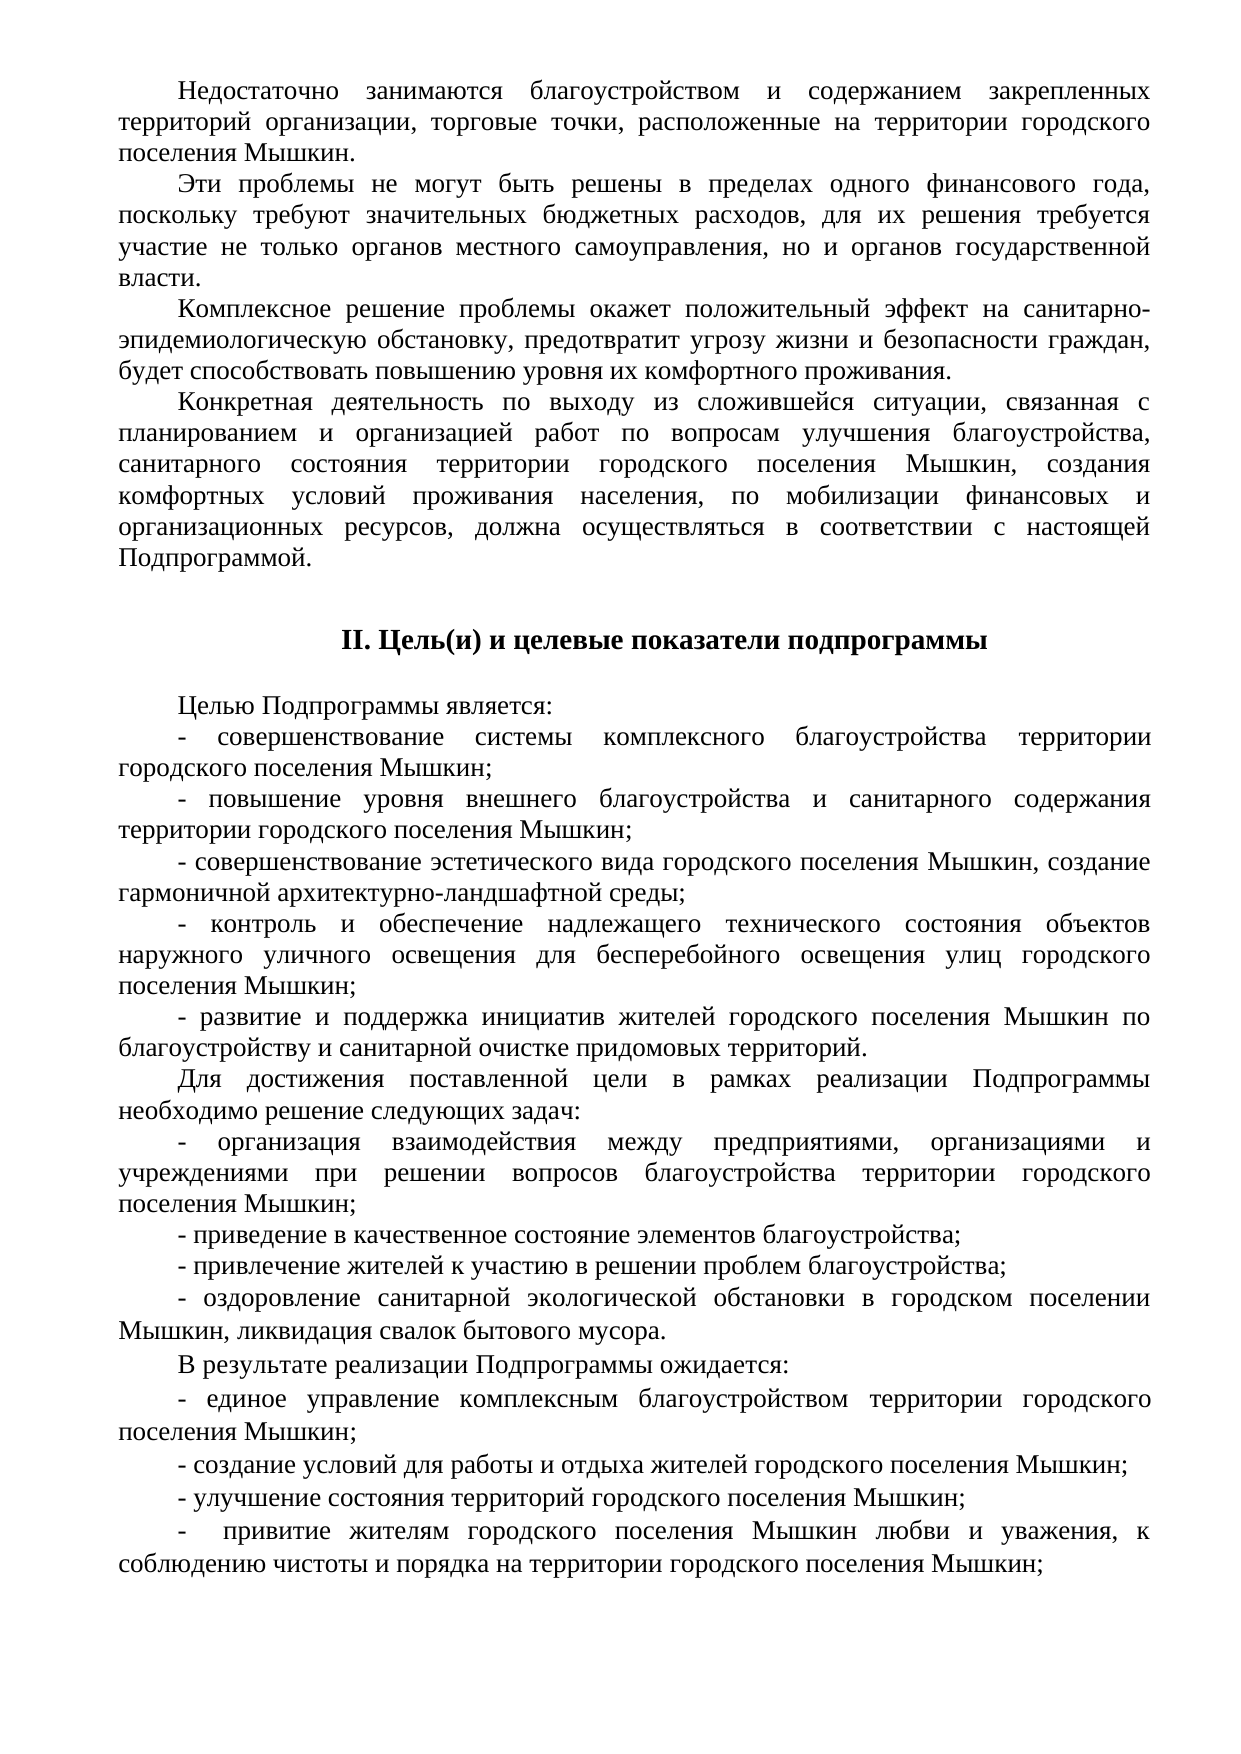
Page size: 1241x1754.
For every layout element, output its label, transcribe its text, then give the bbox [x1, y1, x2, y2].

text - организация взаимодействия между предприятиями, организациями и учреждениями при решении вопросов благоустройства территории городского поселения Мышкин; [118, 1125, 1152, 1218]
text - единое управление комплексным благоустройством территории городского поселения Мышкин; [118, 1382, 1152, 1446]
text - контроль и обеспечение надлежащего технического состояния объектов наружного уличного освещения для бесперебойного освещения улиц городского поселения Мышкин; [118, 907, 1152, 1000]
text - оздоровление санитарной экологической обстановки в городском поселении Мышкин, ликвидация свалок бытового мусора. [118, 1281, 1152, 1345]
text - совершенствование эстетического вида городского поселения Мышкин, создание гармоничной архитектурно-ландшафтной среды; [118, 844, 1152, 907]
text Эти проблемы не могут быть решены в пределах одного финансового года, поскольку требуют значительных бюджетных расходов, для их решения требуется участие не только органов местного самоуправления, но и органов государственной власти. [118, 167, 1152, 292]
text - привлечение жителей к участию в решении проблем благоустройства; [118, 1249, 1152, 1281]
text - привитие жителям городского поселения Мышкин любви и уважения, к соблюдению чистоты и порядка на территории городского поселения Мышкин; [118, 1514, 1152, 1578]
text - совершенствование системы комплексного благоустройства территории городского поселения Мышкин; [118, 720, 1152, 782]
text - приведение в качественное состояние элементов благоустройства; [118, 1218, 1152, 1249]
text - повышение уровня внешнего благоустройства и санитарного содержания территории городского поселения Мышкин; [118, 782, 1152, 844]
text Целью Подпрограммы является: [118, 689, 1152, 720]
text - развитие и поддержка инициатив жителей городского поселения Мышкин по благоустройству и санитарной очистке придомовых территорий. [118, 1000, 1152, 1063]
text - улучшение состояния территорий городского поселения Мышкин; [118, 1481, 1152, 1512]
text - создание условий для работы и отдыха жителей городского поселения Мышкин; [118, 1448, 1152, 1479]
text Для достижения поставленной цели в рамках реализации Подпрограммы необходимо решение следующих задач: [118, 1063, 1152, 1125]
text II. Цель(и) и целевые показатели подпрограммы [118, 622, 1152, 655]
text Недостаточно занимаются благоустройством и содержанием закрепленных территорий организации, торговые точки, расположенные на территории городского поселения Мышкин. [118, 74, 1152, 167]
text В результате реализации Подпрограммы ожидается: [118, 1347, 1152, 1380]
text Конкретная деятельность по выходу из сложившейся ситуации, связанная с планированием и организацией работ по вопросам улучшения благоустройства, санитарного состояния территории городского поселения Мышкин, создания комфортных условий проживания населения, по мобилизации финансовых и организационных ресурсов, должна осуществляться в соответствии с настоящей Подпрограммой. [118, 385, 1152, 572]
text Комплексное решение проблемы окажет положительный эффект на санитарно-эпидемиологическую обстановку, предотвратит угрозу жизни и безопасности граждан, будет способствовать повышению уровня их комфортного проживания. [118, 292, 1152, 385]
